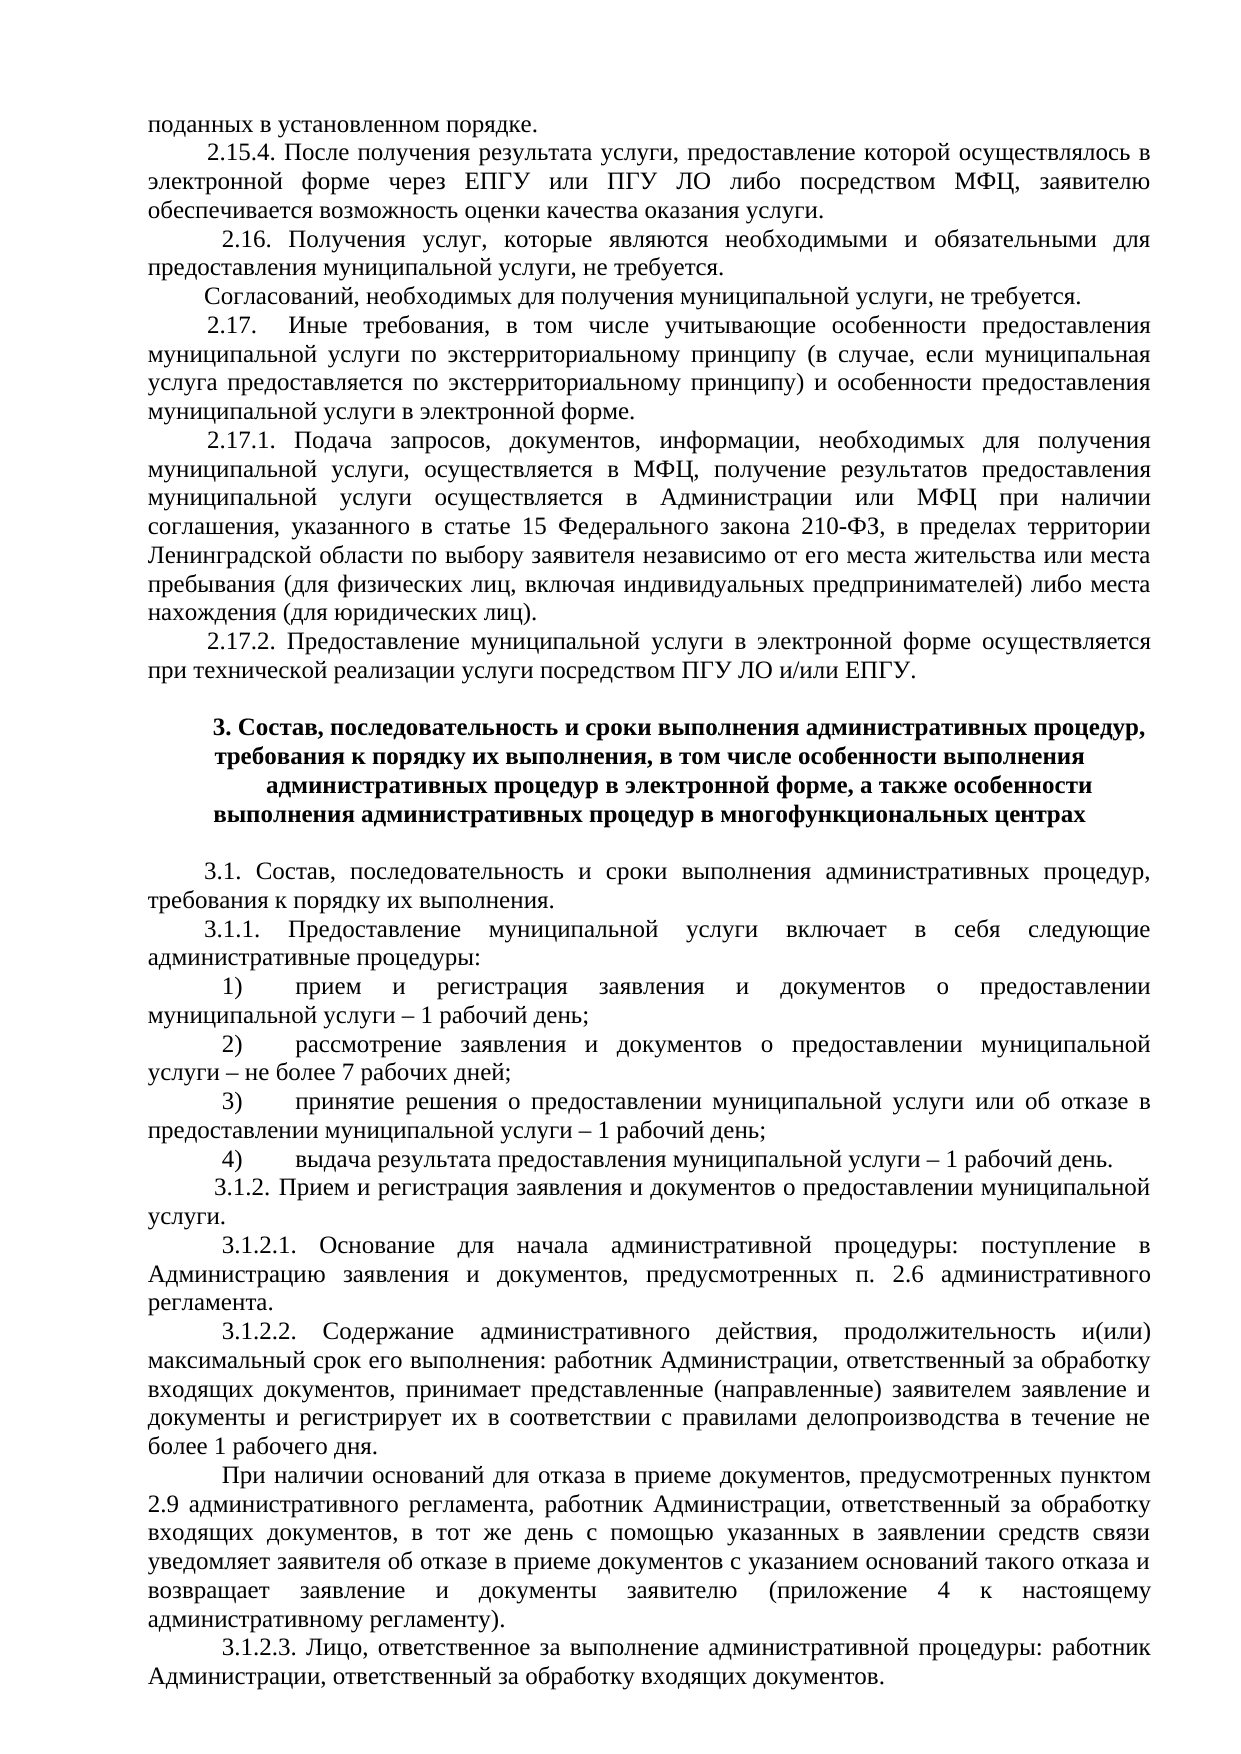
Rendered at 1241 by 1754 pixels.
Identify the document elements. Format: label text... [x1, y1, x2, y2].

text 3.1.2.2. Содержание административного действия, продолжительность и(или) максимальный срок его выполнения: работник Администрации, ответственный за обработку входящих документов, принимает представленные (направленные) заявителем заявление и документы и регистрирует их в соответствии с правилами делопроизводства в течение не более 1 рабочего дня. [148, 1316, 1152, 1460]
text 1) прием и регистрация заявления и документов о предоставлении муниципальной услуги – 1 рабочий день; [148, 971, 1152, 1029]
text 3.1.1. Предоставление муниципальной услуги включает в себя следующие административные процедуры: [148, 914, 1152, 971]
text 3.1.2. Прием и регистрация заявления и документов о предоставлении муниципальной услуги. [148, 1172, 1152, 1230]
text 3.1.2.3. Лицо, ответственное за выполнение административной процедуры: работник Администрации, ответственный за обработку входящих документов. [148, 1632, 1152, 1690]
text 2) рассмотрение заявления и документов о предоставлении муниципальной услуги – не более 7 рабочих дней; [148, 1029, 1152, 1086]
text При наличии оснований для отказа в приеме документов, предусмотренных пунктом 2.9 административного регламента, работник Администрации, ответственный за обработку входящих документов, в тот же день с помощью указанных в заявлении средств связи уведомляет заявителя об отказе в приеме документов с указанием оснований такого отказа и возвращает заявление и документы заявителю (приложение 4 к настоящему административному регламенту). [148, 1460, 1152, 1632]
text Согласований, необходимых для получения муниципальной услуги, не требуется. [148, 281, 1152, 310]
text 4) выдача результата предоставления муниципальной услуги – 1 рабочий день. [148, 1144, 1152, 1172]
text 2.15.4. После получения результата услуги, предоставление которой осуществлялось в электронной форме через ЕПГУ или ПГУ ЛО либо посредством МФЦ, заявителю обеспечивается возможность оценки качества оказания услуги. [148, 137, 1152, 224]
text 3) принятие решения о предоставлении муниципальной услуги или об отказе в предоставлении муниципальной услуги – 1 рабочий день; [148, 1086, 1152, 1144]
text 3.1.2.1. Основание для начала административной процедуры: поступление в Администрацию заявления и документов, предусмотренных п. 2.6 административного регламента. [148, 1230, 1152, 1316]
text 2.17. Иные требования, в том числе учитывающие особенности предоставления муниципальной услуги по экстерриториальному принципу (в случае, если муниципальная услуга предоставляется по экстерриториальному принципу) и особенности предоставления муниципальной услуги в электронной форме. [148, 310, 1152, 425]
text 2.17.2. Предоставление муниципальной услуги в электронной форме осуществляется при технической реализации услуги посредством ПГУ ЛО и/или ЕПГУ. [148, 626, 1152, 684]
text 2.17.1. Подача запросов, документов, информации, необходимых для получения муниципальной услуги, осуществляется в МФЦ, получение результатов предоставления муниципальной услуги осуществляется в Администрации или МФЦ при наличии соглашения, указанного в статье 15 Федерального закона 210-ФЗ, в пределах территории Ленинградской области по выбору заявителя независимо от его места жительства или места пребывания (для физических лиц, включая индивидуальных предпринимателей) либо места нахождения (для юридических лиц). [148, 425, 1152, 626]
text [148, 109, 1152, 137]
text 2.16. Получения услуг, которые являются необходимыми и обязательными для предоставления муниципальной услуги, не требуется. [148, 224, 1152, 281]
text административных процедур в электронной форме, а также особенности выполнения административных процедур в многофункциональных центрах [148, 770, 1152, 827]
text 3.1. Состав, последовательность и сроки выполнения административных процедур, требования к порядку их выполнения. [148, 856, 1152, 914]
text 3. Состав, последовательность и сроки выполнения административных процедур, требования к порядку их выполнения, в том числе особенности выполнения [148, 712, 1152, 770]
